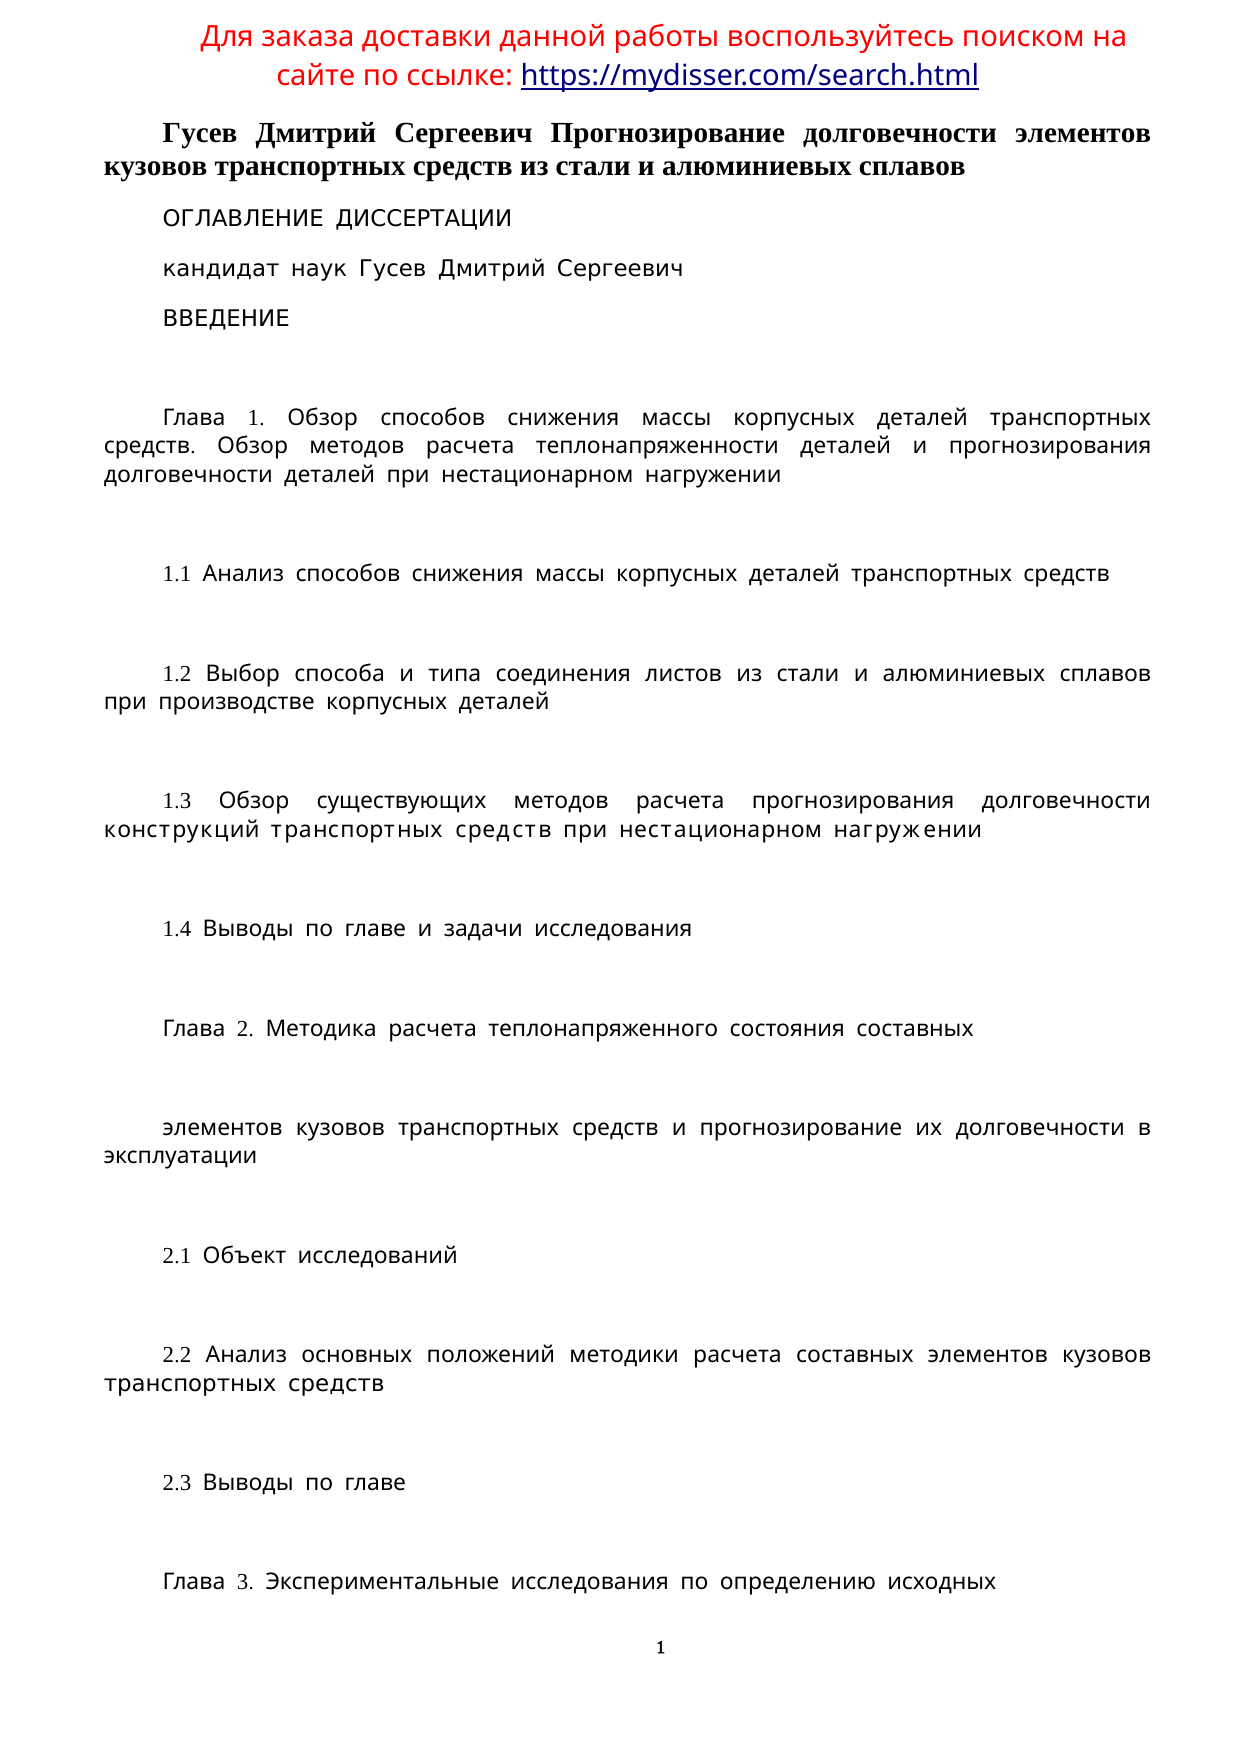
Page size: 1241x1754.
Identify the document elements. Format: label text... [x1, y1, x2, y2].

text элементов кузовов транспортных средств и прогнозирование их долговечности в эксплуатации [103, 1111, 1152, 1169]
text 1.4 Выводы по главе и задачи исследования [103, 913, 1152, 942]
text 2.1 Объект исследований [103, 1239, 1152, 1268]
text ОГЛАВЛЕНИЕ ДИССЕРТАЦИИ [103, 203, 1152, 232]
text Глава 1. Обзор способов снижения массы корпусных деталей транспортных средств. Обзор методов расчета теплонапряженности деталей и прогнозирования долговечности деталей при нестационарном нагружении [103, 401, 1152, 487]
text Глава 2. Методика расчета теплонапряженного состояния составных [103, 1012, 1152, 1041]
text 1.1 Анализ способов снижения массы корпусных деталей транспортных средств [103, 558, 1152, 587]
text Глава 3. Экспериментальные исследования по определению исходных [103, 1565, 1152, 1594]
text 2.3 Выводы по главе [103, 1466, 1152, 1495]
text 2.2 Анализ основных положений методики расчета составных элементов кузовов транспортных средств [103, 1338, 1152, 1396]
text 1.2 Выбор способа и типа соединения листов из стали и алюминиевых сплавов при производстве корпусных деталей [103, 657, 1152, 714]
text 1.3 Обзор существующих методов расчета прогнозирования долговечности конструкций транспортных средств при нестационарном нагружении [103, 785, 1152, 842]
text ВВЕДЕНИЕ [103, 302, 1152, 331]
text Гусев Дмитрий Сергеевич Прогнозирование долговечности элементов кузовов транспортных средств из стали и алюминиевых сплавов [103, 115, 1152, 182]
text кандидат наук Гусев Дмитрий Сергеевич [103, 252, 1152, 281]
